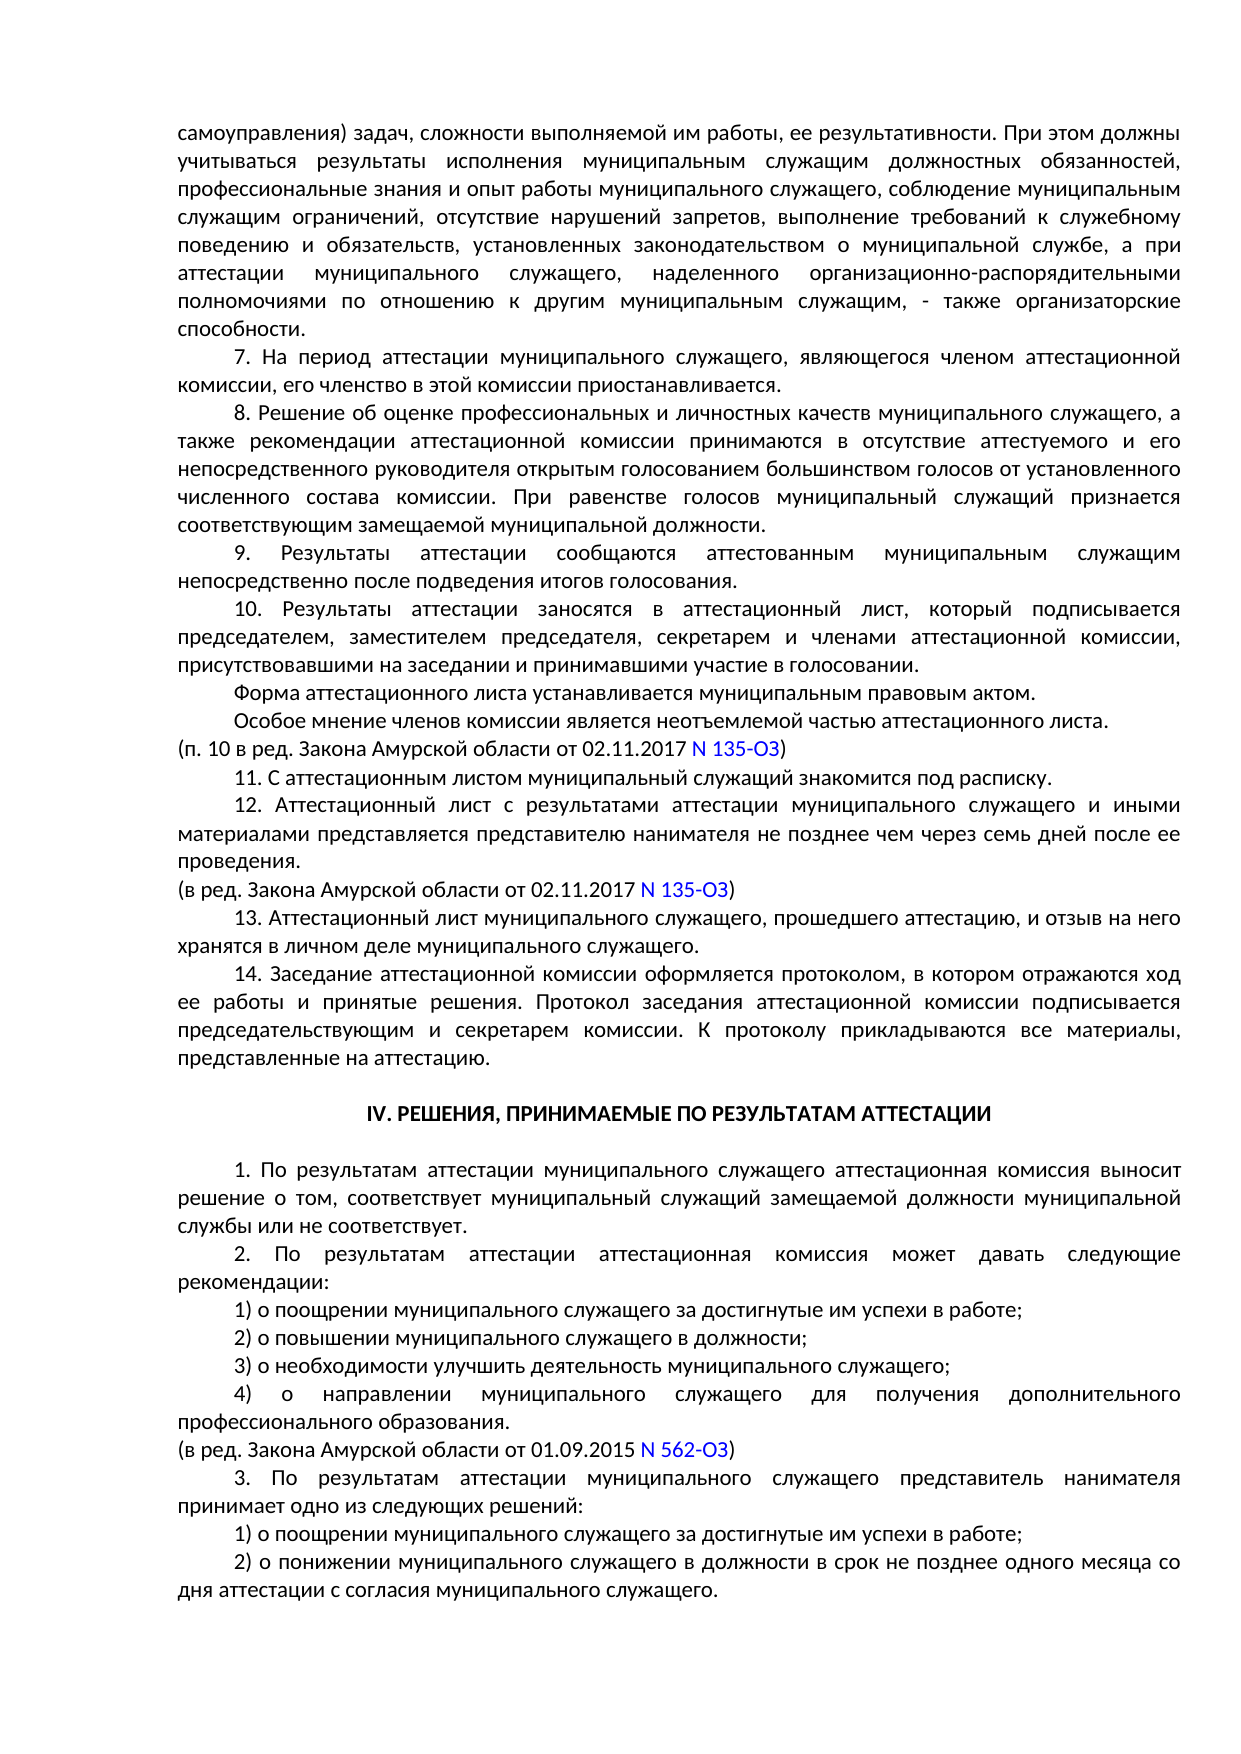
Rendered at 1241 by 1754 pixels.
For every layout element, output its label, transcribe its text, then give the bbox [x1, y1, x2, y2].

text 3) о необходимости улучшить деятельность муниципального служащего; [177, 1351, 1181, 1379]
text 11. С аттестационным листом муниципальный служащий знакомится под расписку. [177, 763, 1181, 791]
text Особое мнение членов комиссии является неотъемлемой частью аттестационного листа. [177, 707, 1181, 734]
text 9. Результаты аттестации сообщаются аттестованным муниципальным служащим непосредственно после подведения итогов голосования. [177, 538, 1181, 594]
text 12. Аттестационный лист с результатами аттестации муниципального служащего и иными материалами представляется представителю нанимателя не позднее чем через семь дней после ее проведения. [177, 791, 1181, 875]
text (в ред. Закона Амурской области от 01.09.2015 N 562-ОЗ) [177, 1435, 1181, 1463]
text 2. По результатам аттестации аттестационная комиссия может давать следующие рекомендации: [177, 1239, 1181, 1295]
text 2) о повышении муниципального служащего в должности; [177, 1323, 1181, 1351]
text 8. Решение об оценке профессиональных и личностных качеств муниципального служащего, а также рекомендации аттестационной комиссии принимаются в отсутствие аттестуемого и его непосредственного руководителя открытым голосованием большинством голосов от установленного численного состава комиссии. При равенстве голосов муниципальный служащий признается соответствующим замещаемой муниципальной должности. [177, 398, 1181, 538]
text 1) о поощрении муниципального служащего за достигнутые им успехи в работе; [177, 1295, 1181, 1323]
text 2) о понижении муниципального служащего в должности в срок не позднее одного месяца со дня аттестации с согласия муниципального служащего. [177, 1547, 1181, 1603]
text 10. Результаты аттестации заносятся в аттестационный лист, который подписывается председателем, заместителем председателя, секретарем и членами аттестационной комиссии, присутствовавшими на заседании и принимавшими участие в голосовании. [177, 594, 1181, 678]
text IV. РЕШЕНИЯ, ПРИНИМАЕМЫЕ ПО РЕЗУЛЬТАТАМ АТТЕСТАЦИИ [177, 1099, 1181, 1127]
text 3. По результатам аттестации муниципального служащего представитель нанимателя принимает одно из следующих решений: [177, 1463, 1181, 1519]
text 14. Заседание аттестационной комиссии оформляется протоколом, в котором отражаются ход ее работы и принятые решения. Протокол заседания аттестационной комиссии подписывается председательствующим и секретарем комиссии. К протоколу прикладываются все материалы, представленные на аттестацию. [177, 959, 1181, 1071]
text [177, 118, 1181, 342]
text 1. По результатам аттестации муниципального служащего аттестационная комиссия выносит решение о том, соответствует муниципальный служащий замещаемой должности муниципальной службы или не соответствует. [177, 1155, 1181, 1239]
text 1) о поощрении муниципального служащего за достигнутые им успехи в работе; [177, 1519, 1181, 1547]
text 7. На период аттестации муниципального служащего, являющегося членом аттестационной комиссии, его членство в этой комиссии приостанавливается. [177, 342, 1181, 398]
text (п. 10 в ред. Закона Амурской области от 02.11.2017 N 135-ОЗ) [177, 734, 1181, 763]
text 13. Аттестационный лист муниципального служащего, прошедшего аттестацию, и отзыв на него хранятся в личном деле муниципального служащего. [177, 903, 1181, 959]
text 4) о направлении муниципального служащего для получения дополнительного профессионального образования. [177, 1379, 1181, 1435]
text (в ред. Закона Амурской области от 02.11.2017 N 135-ОЗ) [177, 875, 1181, 903]
text Форма аттестационного листа устанавливается муниципальным правовым актом. [177, 678, 1181, 707]
